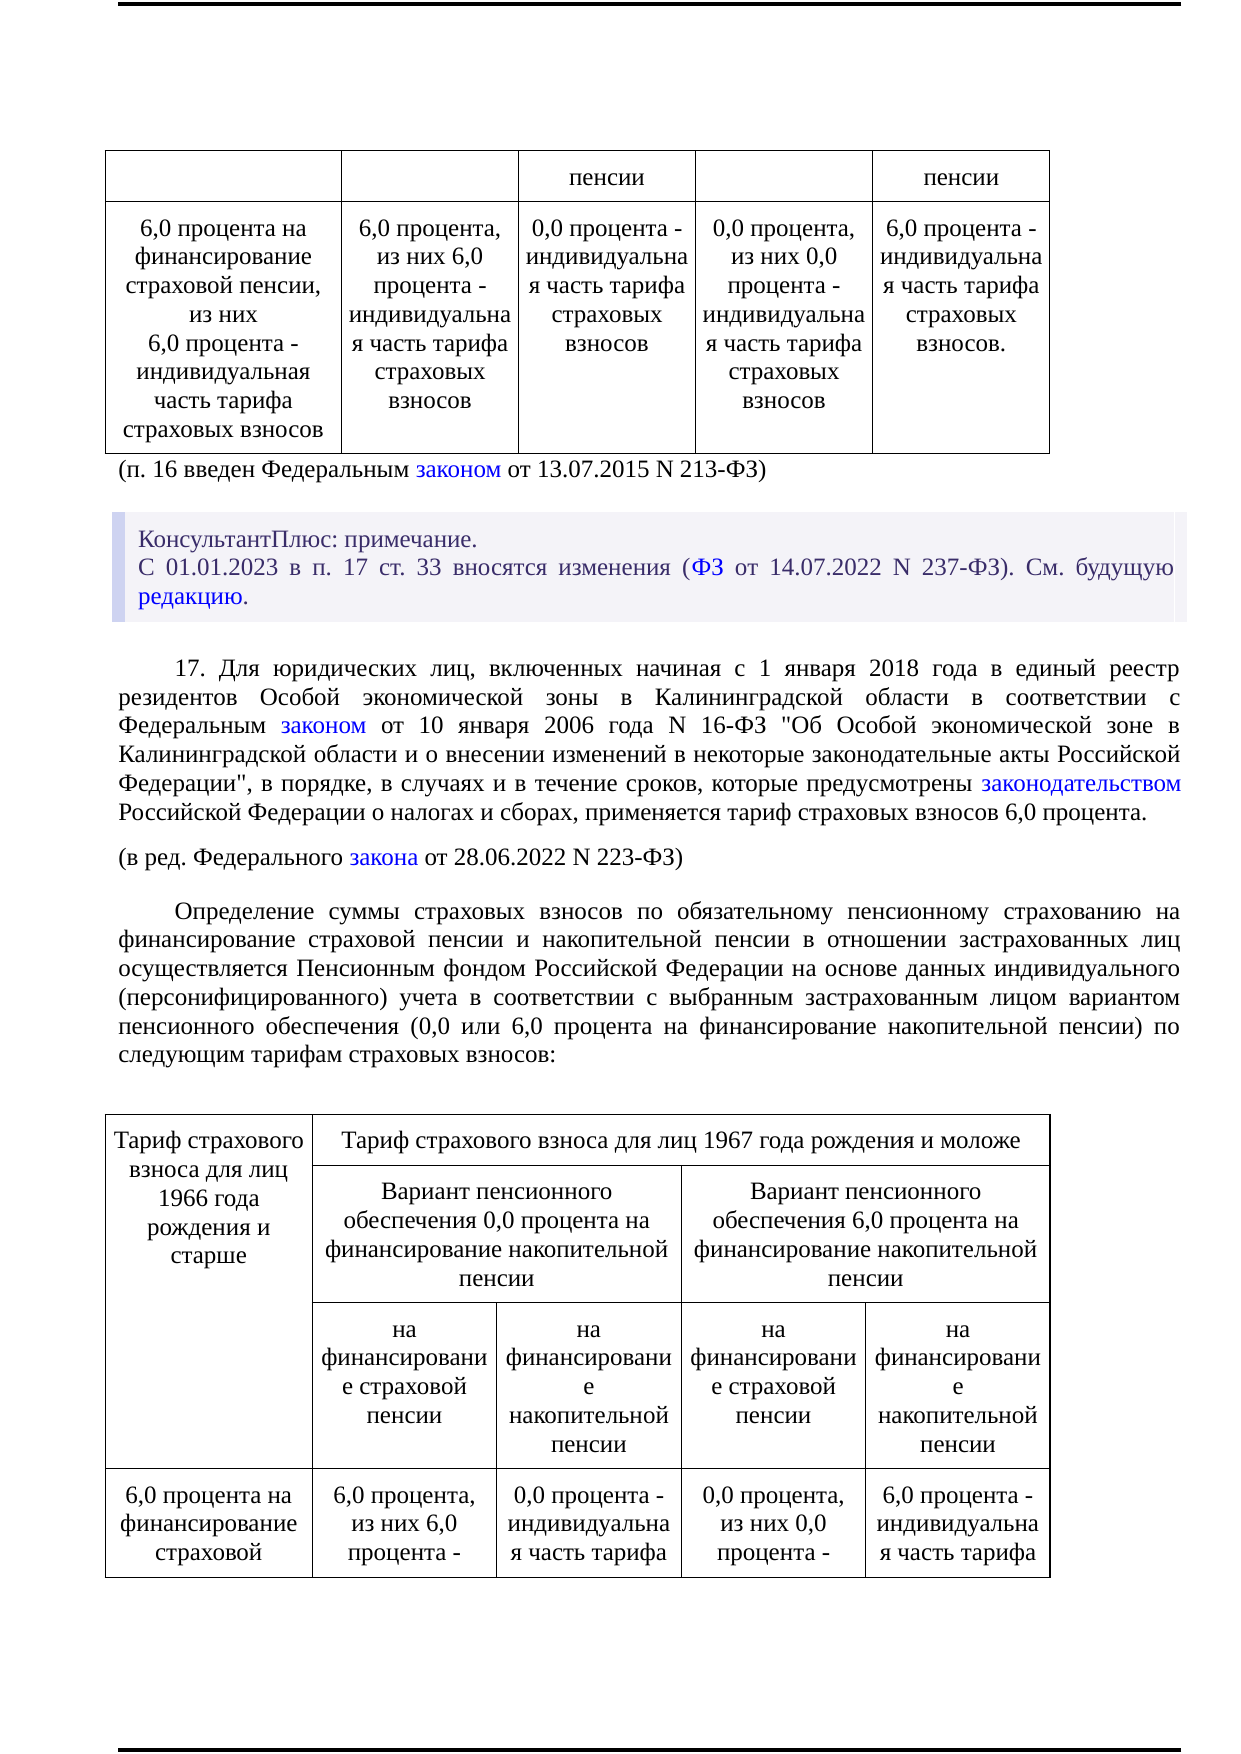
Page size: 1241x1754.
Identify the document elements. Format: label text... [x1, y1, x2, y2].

text Определение суммы страховых взносов по обязательному пенсионному страхованию на финансирование страховой пенсии и накопительной пенсии в отношении застрахованных лиц осуществляется Пенсионным фондом Российской Федерации на основе данных индивидуального (персонифицированного) учета в соответствии с выбранным застрахованным лицом вариантом пенсионного обеспечения (0,0 или 6,0 процента на финансирование накопительной пенсии) по следующим тарифам страховых взносов: [118, 896, 1181, 1068]
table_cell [342, 151, 518, 201]
text (п. 16 введен Федеральным законом от 13.07.2015 N 213-ФЗ) [118, 454, 1181, 483]
table_cell на финансирование страховой пенсии [682, 1303, 865, 1468]
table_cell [313, 1469, 496, 1577]
text (в ред. Федерального закона от 28.06.2022 N 223-ФЗ) [118, 842, 1181, 871]
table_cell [497, 1469, 681, 1577]
table_cell 6,0 процента на финансирование страховой пенсии, из них 6,0 процента - индивидуальная часть тарифа страховых взносов [106, 202, 341, 453]
table_cell на финансирование накопительной пенсии [497, 1303, 681, 1468]
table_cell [682, 1469, 865, 1577]
table_cell 6,0 процента - индивидуальная часть тарифа страховых взносов. [873, 202, 1049, 453]
table_header [112, 512, 125, 622]
table_cell на финансирование страховой пенсии [313, 1303, 496, 1468]
table_header [1175, 512, 1187, 622]
table_cell Вариант пенсионного обеспечения 0,0 процента на финансирование накопительной пенсии [313, 1166, 681, 1302]
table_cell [866, 1469, 1049, 1577]
table_cell Вариант пенсионного обеспечения 6,0 процента на финансирование накопительной пенсии [682, 1166, 1049, 1302]
table_header КонсультантПлюс: примечание. С 01.01.2023 в п. 17 ст. 33 вносятся изменения (ФЗ от 14.07.2022 N 237-ФЗ). См. будущую редакцию. [138, 512, 1174, 622]
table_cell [106, 1469, 312, 1577]
table_cell 0,0 процента, из них 0,0 процента - индивидуальная часть тарифа страховых взносов [696, 202, 872, 453]
table_cell на финансирование накопительной пенсии [866, 1303, 1049, 1468]
table_cell 0,0 процента - индивидуальная часть тарифа страховых взносов [519, 202, 695, 453]
table_header Тариф страхового взноса для лиц 1966 года рождения и старше [106, 1115, 312, 1468]
table_cell 6,0 процента, из них 6,0 процента - индивидуальная часть тарифа страховых взносов [342, 202, 518, 453]
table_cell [696, 151, 872, 201]
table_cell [873, 151, 1049, 201]
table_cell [519, 151, 695, 201]
text 17. Для юридических лиц, включенных начиная с 1 января 2018 года в единый реестр резидентов Особой экономической зоны в Калининградской области в соответствии с Федеральным законом от 10 января 2006 года N 16-ФЗ "Об Особой экономической зоне в Калининградской области и о внесении изменений в некоторые законодательные акты Российской Федерации", в порядке, в случаях и в течение сроков, которые предусмотрены законодательством Российской Федерации о налогах и сборах, применяется тариф страховых взносов 6,0 процента. [118, 653, 1181, 825]
table_header [125, 512, 138, 622]
table_header Тариф страхового взноса для лиц 1967 года рождения и моложе [313, 1115, 1049, 1165]
